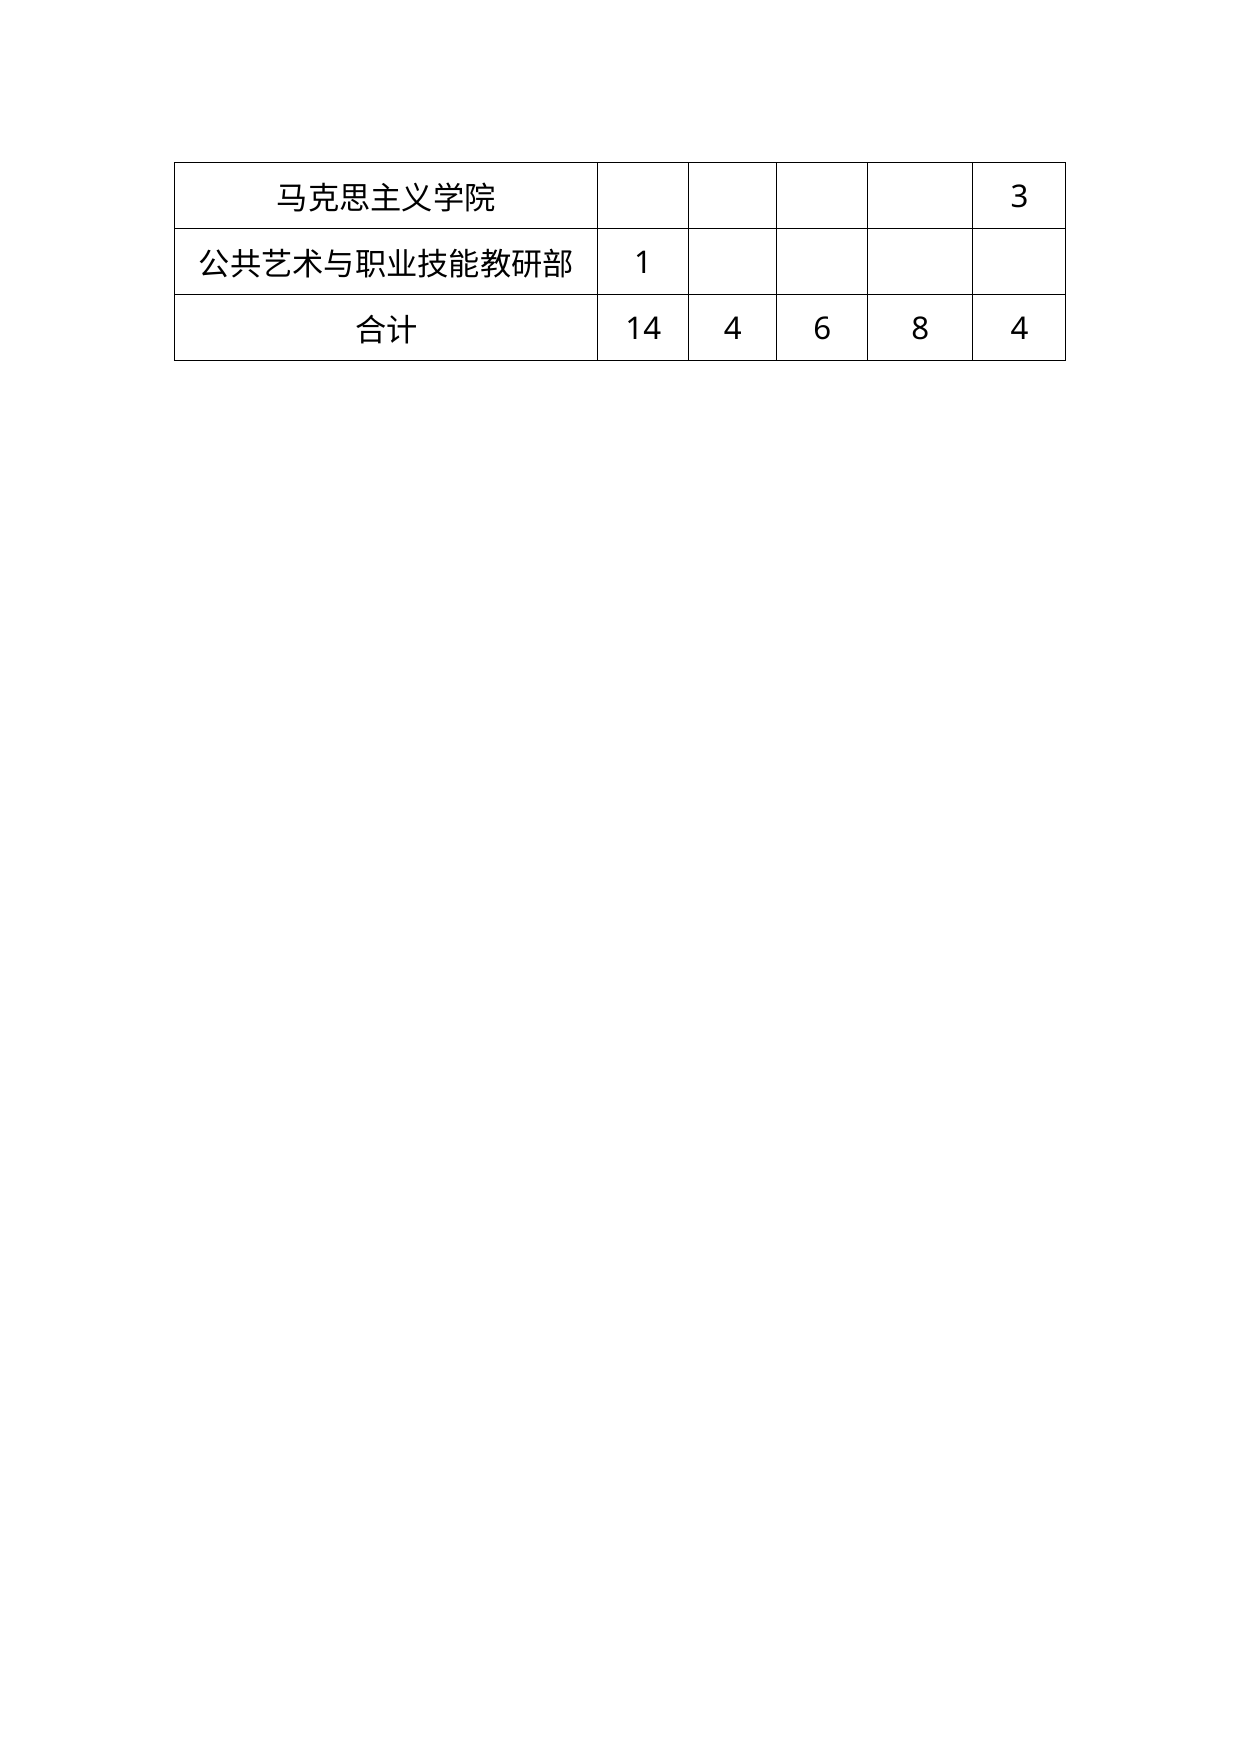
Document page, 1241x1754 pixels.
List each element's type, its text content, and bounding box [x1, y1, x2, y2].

table_cell 公共艺术与职业技能教研部 [175, 229, 597, 294]
table_cell [777, 163, 867, 228]
table_cell [973, 229, 1065, 294]
table_cell [689, 229, 776, 294]
table_cell [777, 229, 867, 294]
table_cell 14 [598, 295, 688, 360]
table_cell 6 [777, 295, 867, 360]
table_cell 4 [689, 295, 776, 360]
table_cell 4 [973, 295, 1065, 360]
table_cell 8 [868, 295, 972, 360]
table_cell [689, 163, 776, 228]
table_cell 3 [973, 163, 1065, 228]
table_cell [868, 229, 972, 294]
table_cell [868, 163, 972, 228]
table_cell 合计 [175, 295, 597, 360]
table_cell 马克思主义学院 [175, 163, 597, 228]
table_cell 1 [598, 229, 688, 294]
table_cell [598, 163, 688, 228]
